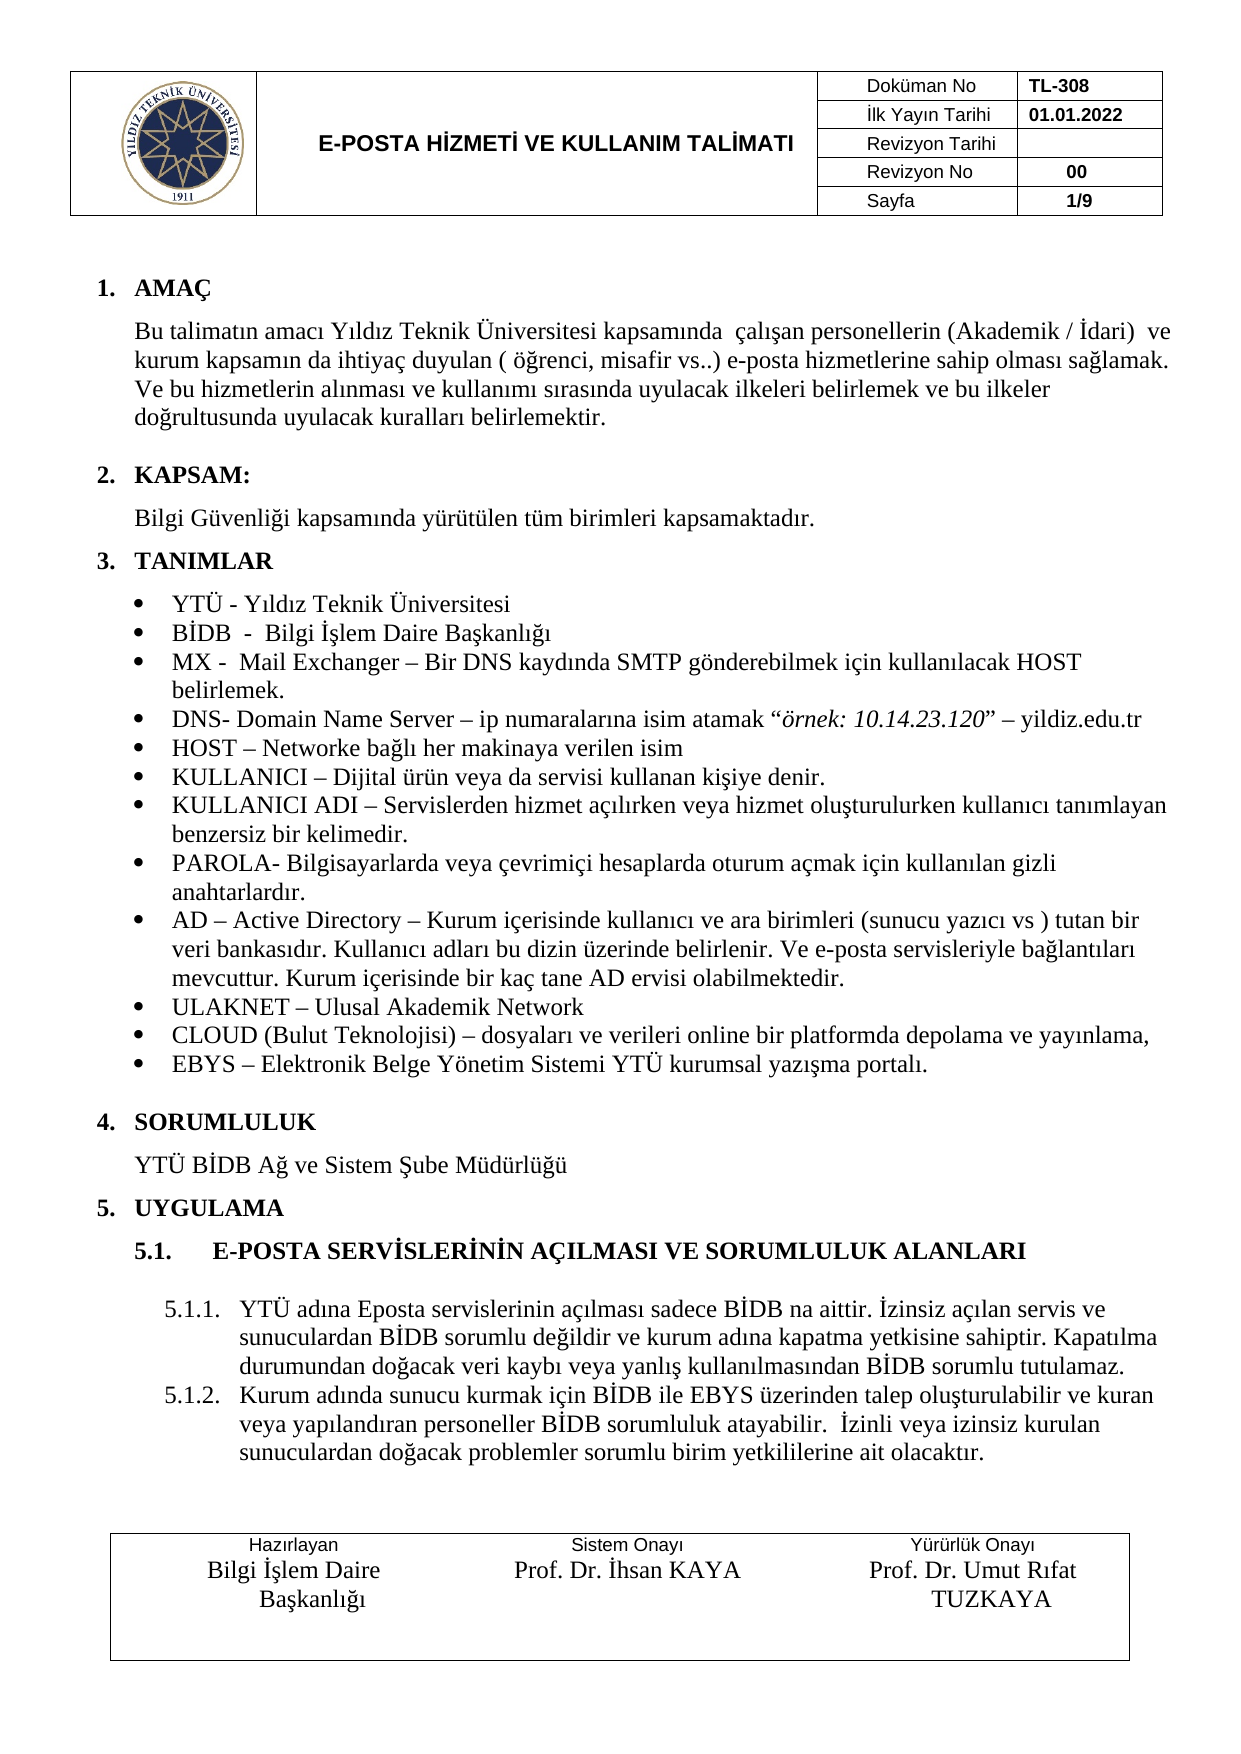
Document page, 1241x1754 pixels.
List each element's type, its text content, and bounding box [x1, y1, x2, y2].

list SORUMLULUK [97, 1107, 1181, 1136]
picture [121, 81, 244, 205]
list AD – Active Directory – Kurum içerisinde kullanıcı ve ara birimleri (sunucu yazıcı vs ) tutan bir veri bankasıdır. Kullanıcı adları bu dizin üzerinde belirlenir. Ve e-posta servisleriyle bağlantıları mevcuttur. Kurum içerisinde bir kaç tane AD ervisi olabilmektedir. [134, 906, 1181, 992]
list YTÜ - Yıldız Teknik Üniversitesi [134, 589, 1181, 618]
list AMAÇ [97, 273, 1181, 302]
text YTÜ BİDB Ağ ve Sistem Şube Müdürlüğü [97, 1150, 1181, 1179]
list TANIMLAR [97, 546, 1181, 575]
text Bilgi Güvenliği kapsamında yürütülen tüm birimleri kapsamaktadır. [134, 503, 1181, 532]
list YTÜ adına Eposta servislerinin açılması sadece BİDB na aittir. İzinsiz açılan servis ve sunuculardan BİDB sorumlu değildir ve kurum adına kapatma yetkisine sahiptir. Kapatılma durumundan doğacak veri kaybı veya yanlış kullanılmasından BİDB sorumlu tutulamaz. [164, 1294, 1181, 1380]
list MX - Mail Exchanger – Bir DNS kaydında SMTP gönderebilmek için kullanılacak HOST belirlemek. [134, 647, 1181, 704]
list KULLANICI – Dijital ürün veya da servisi kullanan kişiye denir. [134, 762, 1181, 791]
list PAROLA- Bilgisayarlarda veya çevrimiçi hesaplarda oturum açmak için kullanılan gizli anahtarlardır. [134, 848, 1181, 906]
list HOST – Networke bağlı her makinaya verilen isim [134, 733, 1181, 762]
list EBYS – Elektronik Belge Yönetim Sistemi YTÜ kurumsal yazışma portalı. [134, 1049, 1181, 1078]
list CLOUD (Bulut Teknolojisi) – dosyaları ve verileri online bir platformda depolama ve yayınlama, [134, 1021, 1181, 1049]
list DNS- Domain Name Server – ip numaralarına isim atamak “örnek: 10.14.23.120” – yildiz.edu.tr [134, 704, 1181, 733]
list BİDB - Bilgi İşlem Daire Başkanlığı [134, 618, 1181, 647]
list KULLANICI ADI – Servislerden hizmet açılırken veya hizmet oluşturulurken kullanıcı tanımlayan benzersiz bir kelimedir. [134, 791, 1181, 848]
list E-POSTA SERVİSLERİNİN AÇILMASI VE SORUMLULUK ALANLARI [134, 1236, 1181, 1265]
list UYGULAMA [97, 1193, 1181, 1222]
list ULAKNET – Ulusal Akademik Network [134, 992, 1181, 1021]
list Kurum adında sunucu kurmak için BİDB ile EBYS üzerinden talep oluşturulabilir ve kuran veya yapılandıran personeller BİDB sorumluluk atayabilir. İzinli veya izinsiz kurulan sunuculardan doğacak problemler sorumlu birim yetkililerine ait olacaktır. [164, 1380, 1181, 1466]
list Bu talimatın amacı Yıldız Teknik Üniversitesi kapsamında çalışan personellerin (Akademik / İdari) ve kurum kapsamın da ihtiyaç duyulan ( öğrenci, misafir vs..) e-posta hizmetlerine sahip olması sağlamak. Ve bu hizmetlerin alınması ve kullanımı sırasında uyulacak ilkeleri belirlemek ve bu ilkeler doğrultusunda uyulacak kuralları belirlemektir. [134, 316, 1181, 431]
list KAPSAM: [97, 460, 1181, 489]
